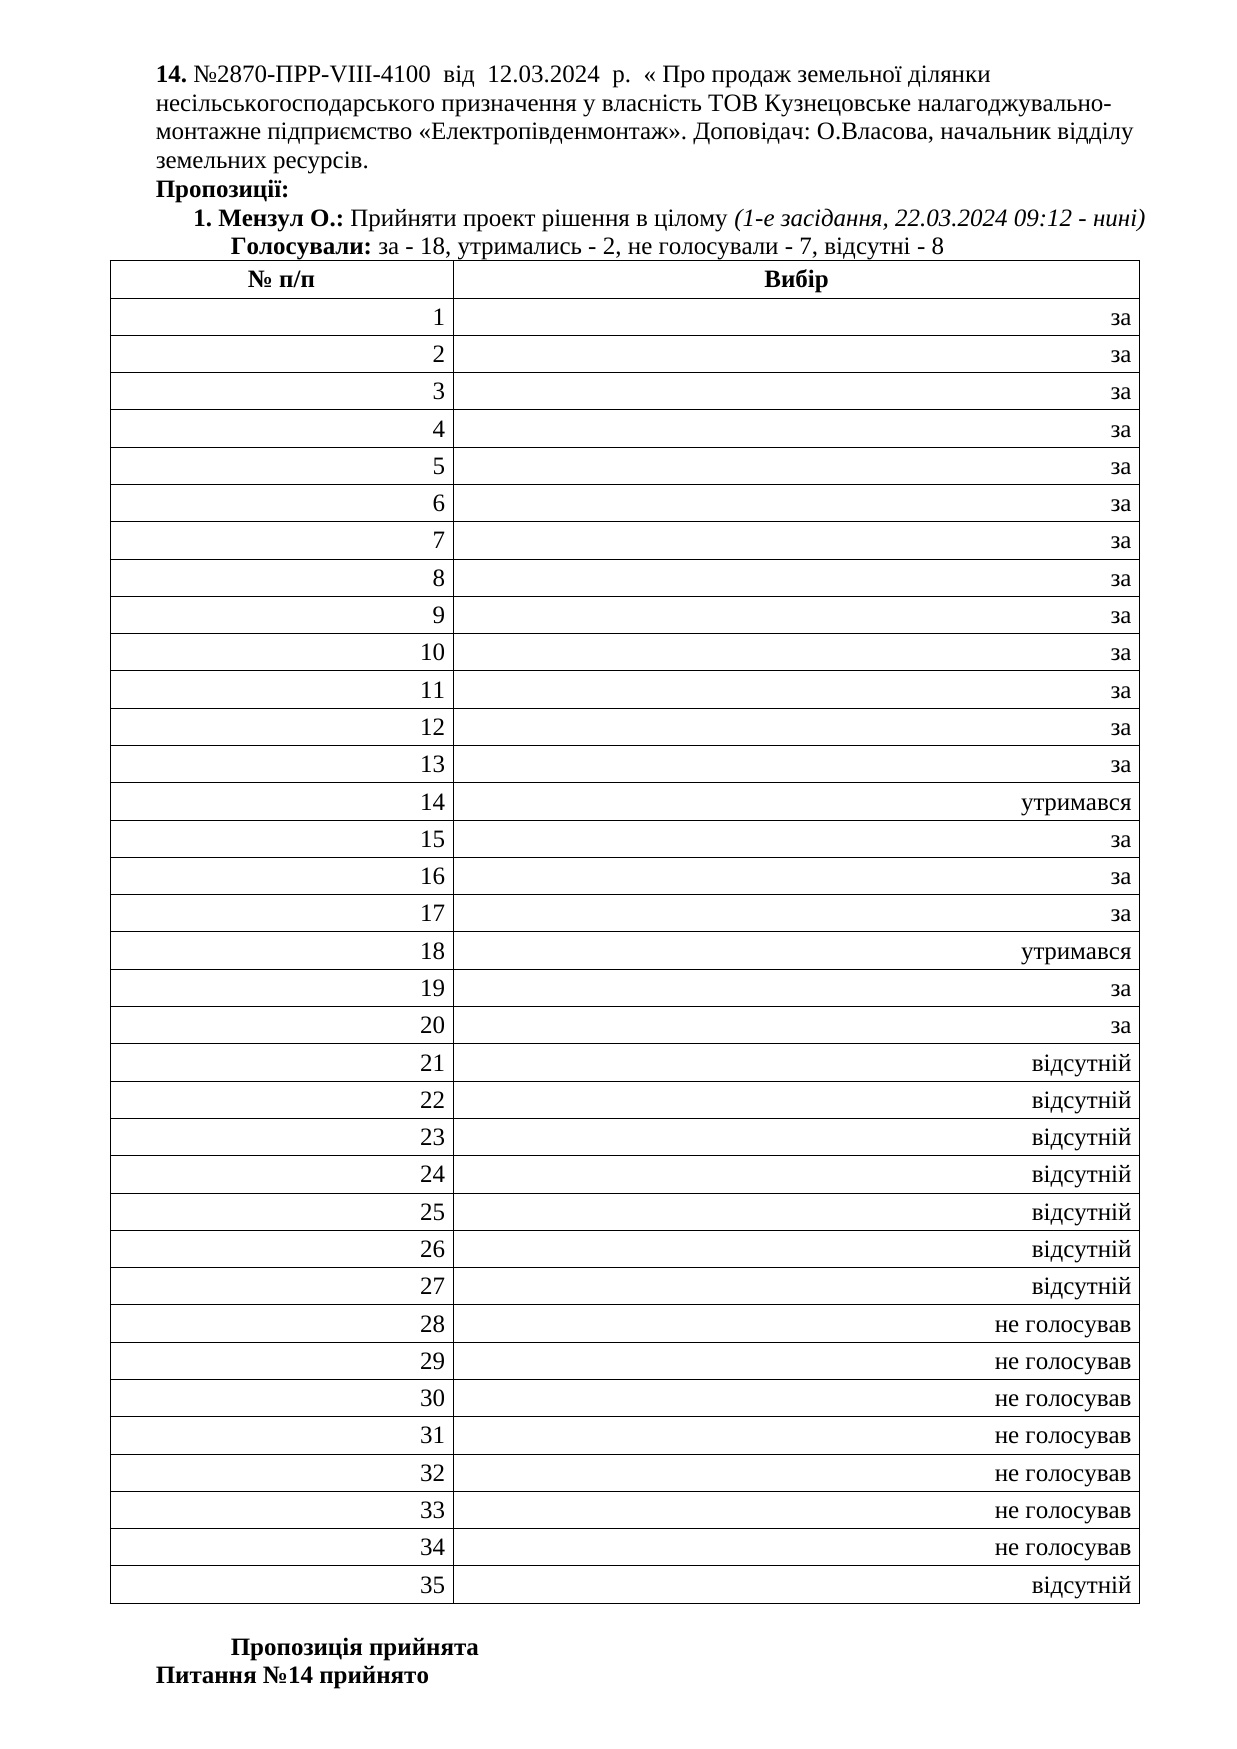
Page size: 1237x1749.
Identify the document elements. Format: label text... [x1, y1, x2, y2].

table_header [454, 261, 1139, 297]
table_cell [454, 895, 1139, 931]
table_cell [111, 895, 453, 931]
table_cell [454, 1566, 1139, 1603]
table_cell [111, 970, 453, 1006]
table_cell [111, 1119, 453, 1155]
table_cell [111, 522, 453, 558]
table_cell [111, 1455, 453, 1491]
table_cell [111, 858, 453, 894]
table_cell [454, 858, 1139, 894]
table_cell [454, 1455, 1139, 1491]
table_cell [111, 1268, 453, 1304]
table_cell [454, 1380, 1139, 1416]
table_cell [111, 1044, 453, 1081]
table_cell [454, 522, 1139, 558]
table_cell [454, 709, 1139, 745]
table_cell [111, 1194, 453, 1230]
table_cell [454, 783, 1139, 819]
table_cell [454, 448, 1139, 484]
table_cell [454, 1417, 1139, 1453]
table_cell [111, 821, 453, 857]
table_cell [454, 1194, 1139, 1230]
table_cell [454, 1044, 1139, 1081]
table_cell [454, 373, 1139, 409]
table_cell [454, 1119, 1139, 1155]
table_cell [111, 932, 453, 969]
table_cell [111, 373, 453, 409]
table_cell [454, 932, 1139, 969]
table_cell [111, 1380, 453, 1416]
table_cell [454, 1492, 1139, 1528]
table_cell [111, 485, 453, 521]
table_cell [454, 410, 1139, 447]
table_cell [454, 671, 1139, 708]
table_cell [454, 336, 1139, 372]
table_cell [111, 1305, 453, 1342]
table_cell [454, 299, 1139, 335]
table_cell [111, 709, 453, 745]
text Питання №14 прийнято [156, 1660, 1148, 1689]
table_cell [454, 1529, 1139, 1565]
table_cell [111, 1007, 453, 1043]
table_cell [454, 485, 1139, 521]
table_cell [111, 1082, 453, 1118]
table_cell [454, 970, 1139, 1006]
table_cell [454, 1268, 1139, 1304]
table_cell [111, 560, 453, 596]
text Голосували: за - 18, утримались - 2, не голосували - 7, відсутні - 8 [231, 231, 1148, 260]
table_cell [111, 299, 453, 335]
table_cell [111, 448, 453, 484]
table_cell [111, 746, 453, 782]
text 1. Мензул О.: Прийняти проект рішення в цілому (1-е засідання, 22.03.2024 09:12 - нині) [193, 203, 1148, 231]
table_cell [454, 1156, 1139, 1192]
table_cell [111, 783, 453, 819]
text Пропозиції: [156, 174, 1148, 203]
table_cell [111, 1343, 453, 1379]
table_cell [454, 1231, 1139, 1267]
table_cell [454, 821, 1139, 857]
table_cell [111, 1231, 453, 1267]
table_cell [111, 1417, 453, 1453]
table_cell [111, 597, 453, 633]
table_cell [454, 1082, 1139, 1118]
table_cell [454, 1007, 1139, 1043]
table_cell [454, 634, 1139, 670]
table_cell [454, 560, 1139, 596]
text Пропозиція прийнята [231, 1603, 1148, 1660]
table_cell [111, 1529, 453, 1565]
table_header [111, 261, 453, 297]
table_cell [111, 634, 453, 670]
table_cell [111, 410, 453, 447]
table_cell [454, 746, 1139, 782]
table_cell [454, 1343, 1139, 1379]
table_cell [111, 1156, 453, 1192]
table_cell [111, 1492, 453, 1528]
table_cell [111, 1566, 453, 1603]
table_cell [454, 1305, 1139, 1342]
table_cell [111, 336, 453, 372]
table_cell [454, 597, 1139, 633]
text 14. №2870-ПРР-VIII-4100 від 12.03.2024 р. « Про продаж земельної ділянки несільськогосподарського призначення у власність ТОВ Кузнецовське налагоджувально-монтажне підприємство «Електропівденмонтаж». Доповідач: О.Власова, начальник відділу земельних ресурсів. [156, 59, 1148, 174]
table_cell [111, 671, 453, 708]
